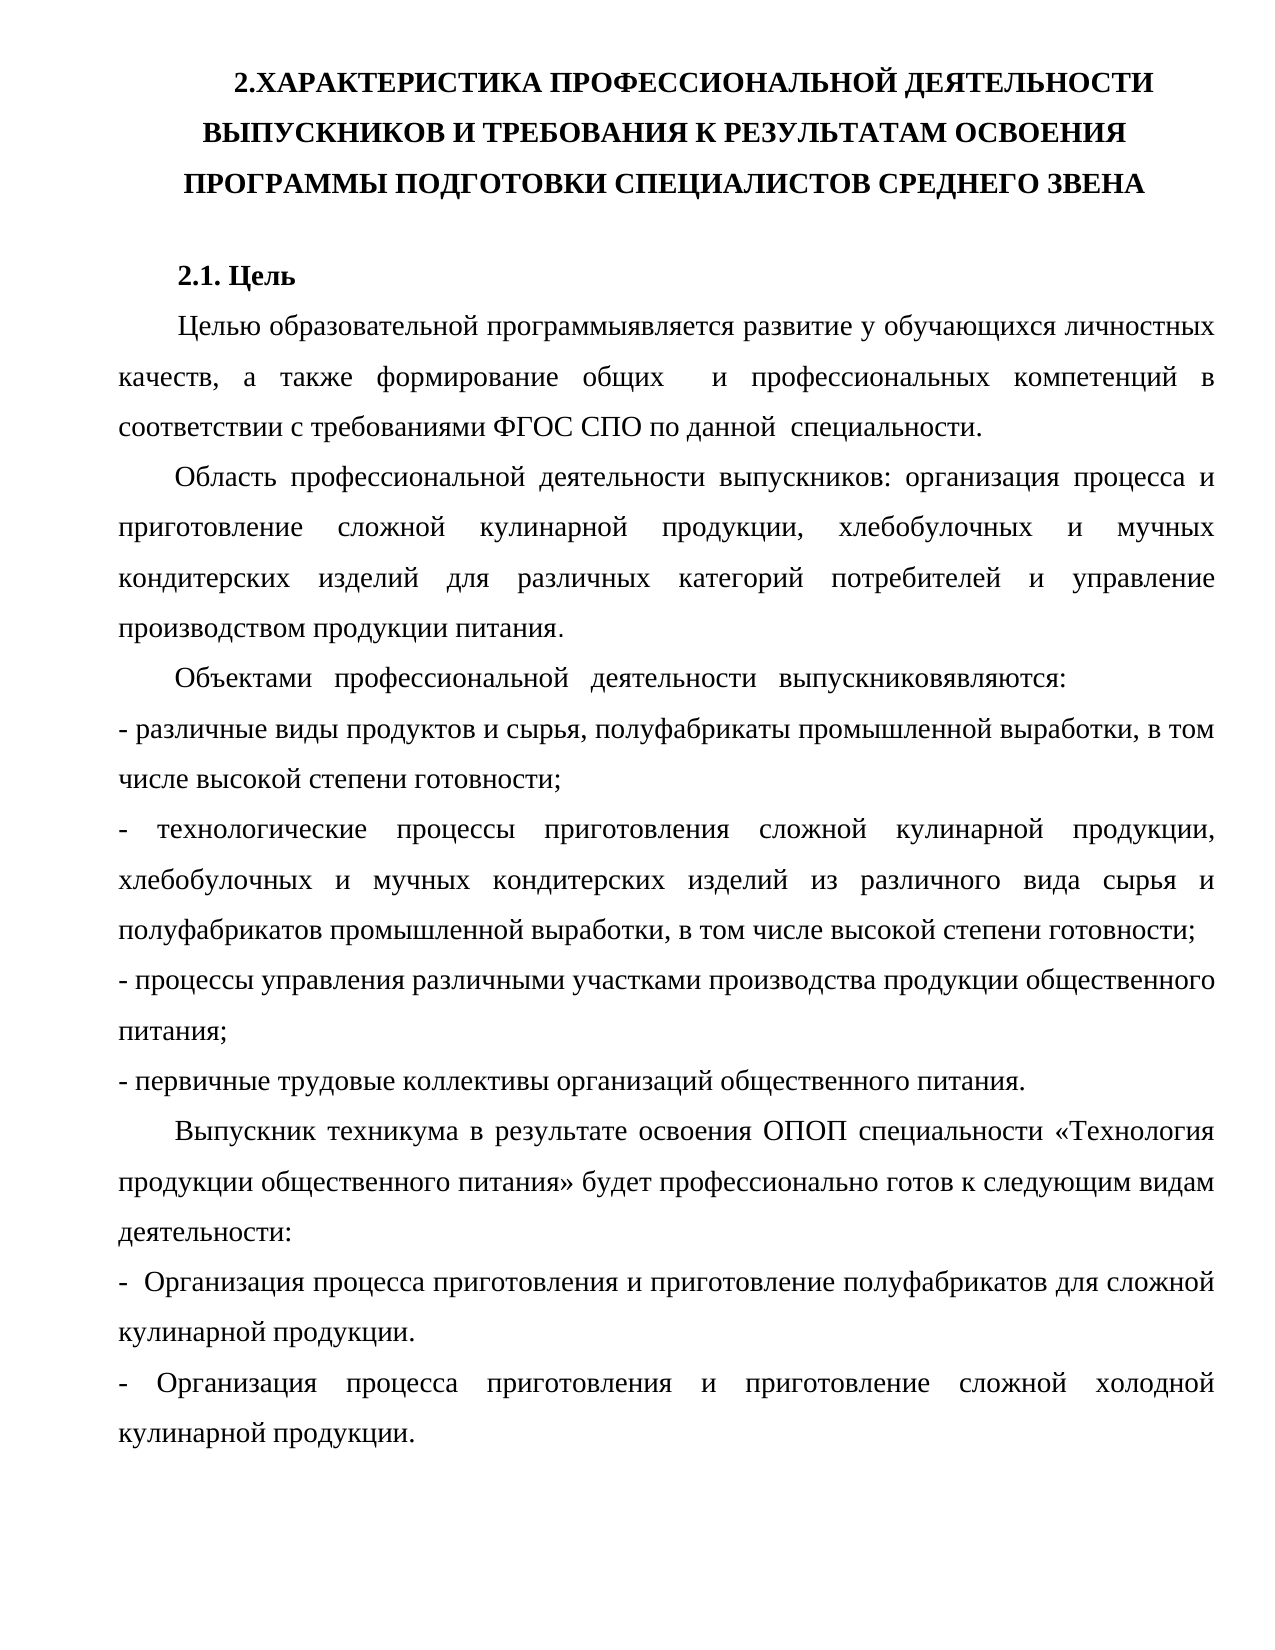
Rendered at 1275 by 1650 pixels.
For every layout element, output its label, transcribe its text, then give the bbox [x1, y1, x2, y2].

text Выпускник техникума в результате освоения ОПОП специальности «Технология продукции общественного питания» будет профессионально готов к следующим видам деятельности: [118, 1113, 1216, 1247]
text Объектами профессиональной деятельности выпускниковявляются: [118, 661, 1216, 694]
text Область профессиональной деятельности выпускников: организация процесса и приготовление сложной кулинарной продукции, хлебобулочных и мучных кондитерских изделий для различных категорий потребителей и управление производством продукции питания. [118, 459, 1216, 644]
text - технологические процессы приготовления сложной кулинарной продукции, хлебобулочных и мучных кондитерских изделий из различного вида сырья и полуфабрикатов промышленной выработки, в том числе высокой степени готовности; [118, 811, 1216, 946]
text - Организация процесса приготовления и приготовление сложной холодной кулинарной продукции. [118, 1365, 1216, 1449]
text 2.1. Цель [118, 258, 1211, 292]
text 2.ХАРАКТЕРИСТИКА ПРОФЕССИОНАЛЬНОЙ ДЕЯТЕЛЬНОСТИ ВЫПУСКНИКОВ И ТРЕБОВАНИЯ К РЕЗУЛЬТАТАМ ОСВОЕНИЯ программы подготовки специалистов среднего звена [118, 65, 1211, 199]
text - первичные трудовые коллективы организаций общественного питания. [118, 1063, 1216, 1097]
text - различные виды продуктов и сырья, полуфабрикаты промышленной выработки, в том числе высокой степени готовности; [118, 711, 1216, 795]
text Целью образовательной программыявляется развитие у обучающихся личностных качеств, а также формирование общих и профессиональных компетенций в соответствии с требованиями ФГОС СПО по данной специальности. [118, 308, 1216, 442]
text - процессы управления различными участками производства продукции общественного питания; [118, 962, 1216, 1046]
text - Организация процесса приготовления и приготовление полуфабрикатов для сложной кулинарной продукции. [118, 1264, 1216, 1348]
